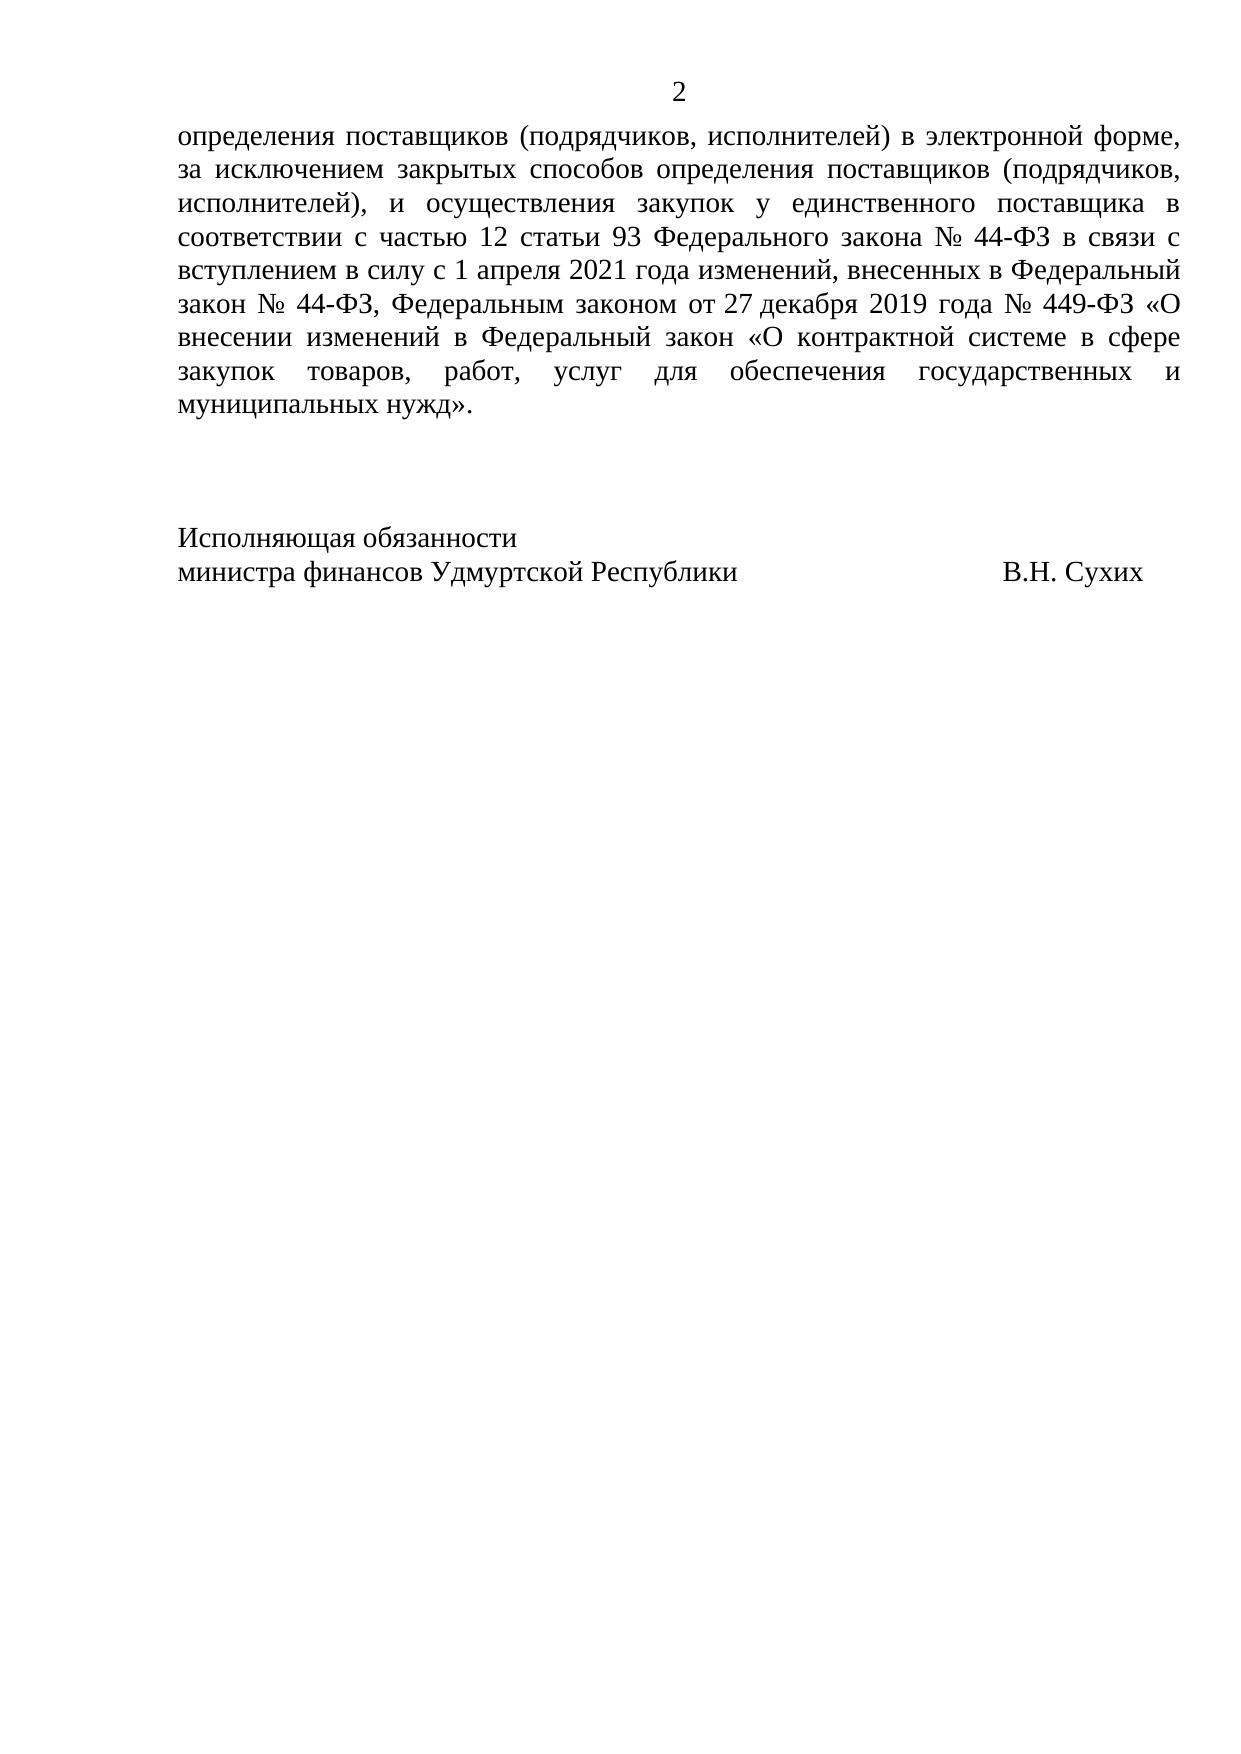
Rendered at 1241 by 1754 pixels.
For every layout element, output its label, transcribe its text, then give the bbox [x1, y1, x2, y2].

text Исполняющая обязанности [177, 521, 1184, 554]
text министра финансов Удмуртской Республики В.Н. Сухих [177, 554, 1184, 588]
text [177, 118, 1181, 420]
